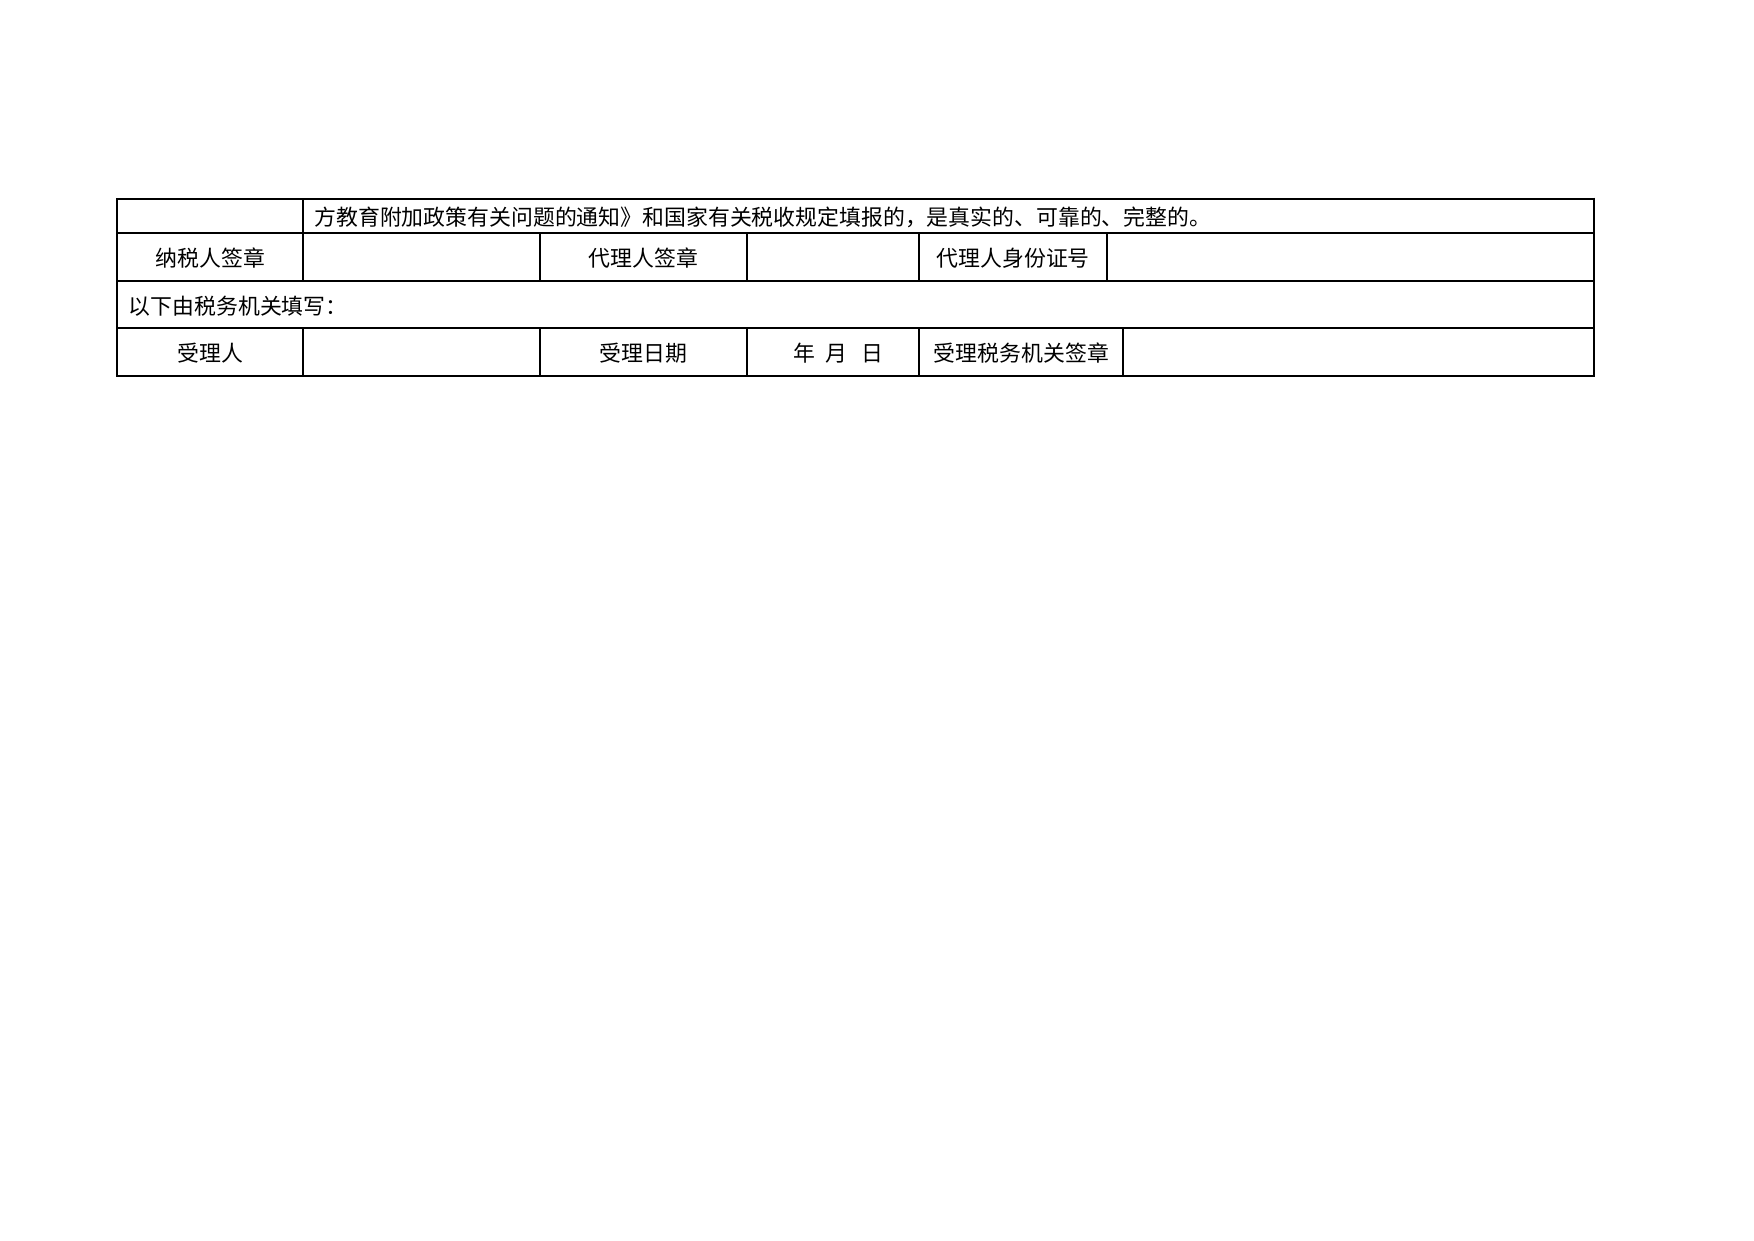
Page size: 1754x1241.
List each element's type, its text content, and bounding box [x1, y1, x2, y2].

table_cell 纳税人签章 [118, 234, 302, 280]
table_cell 受理人 [118, 329, 302, 375]
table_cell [304, 200, 1593, 232]
table_cell 受理日期 [541, 329, 746, 375]
table_cell [748, 234, 918, 280]
table_cell 代理人身份证号 [920, 234, 1106, 280]
table_cell [304, 234, 539, 280]
table_cell 纳税人声明 [118, 200, 302, 232]
table_cell 以下由税务机关填写： [118, 282, 1593, 327]
table_cell [304, 329, 539, 375]
table_cell [1124, 329, 1593, 375]
table_cell 受理税务机关签章 [920, 329, 1122, 375]
table_cell 年 月 日 [748, 329, 918, 375]
table_cell 代理人签章 [541, 234, 746, 280]
table_cell [1108, 234, 1593, 280]
